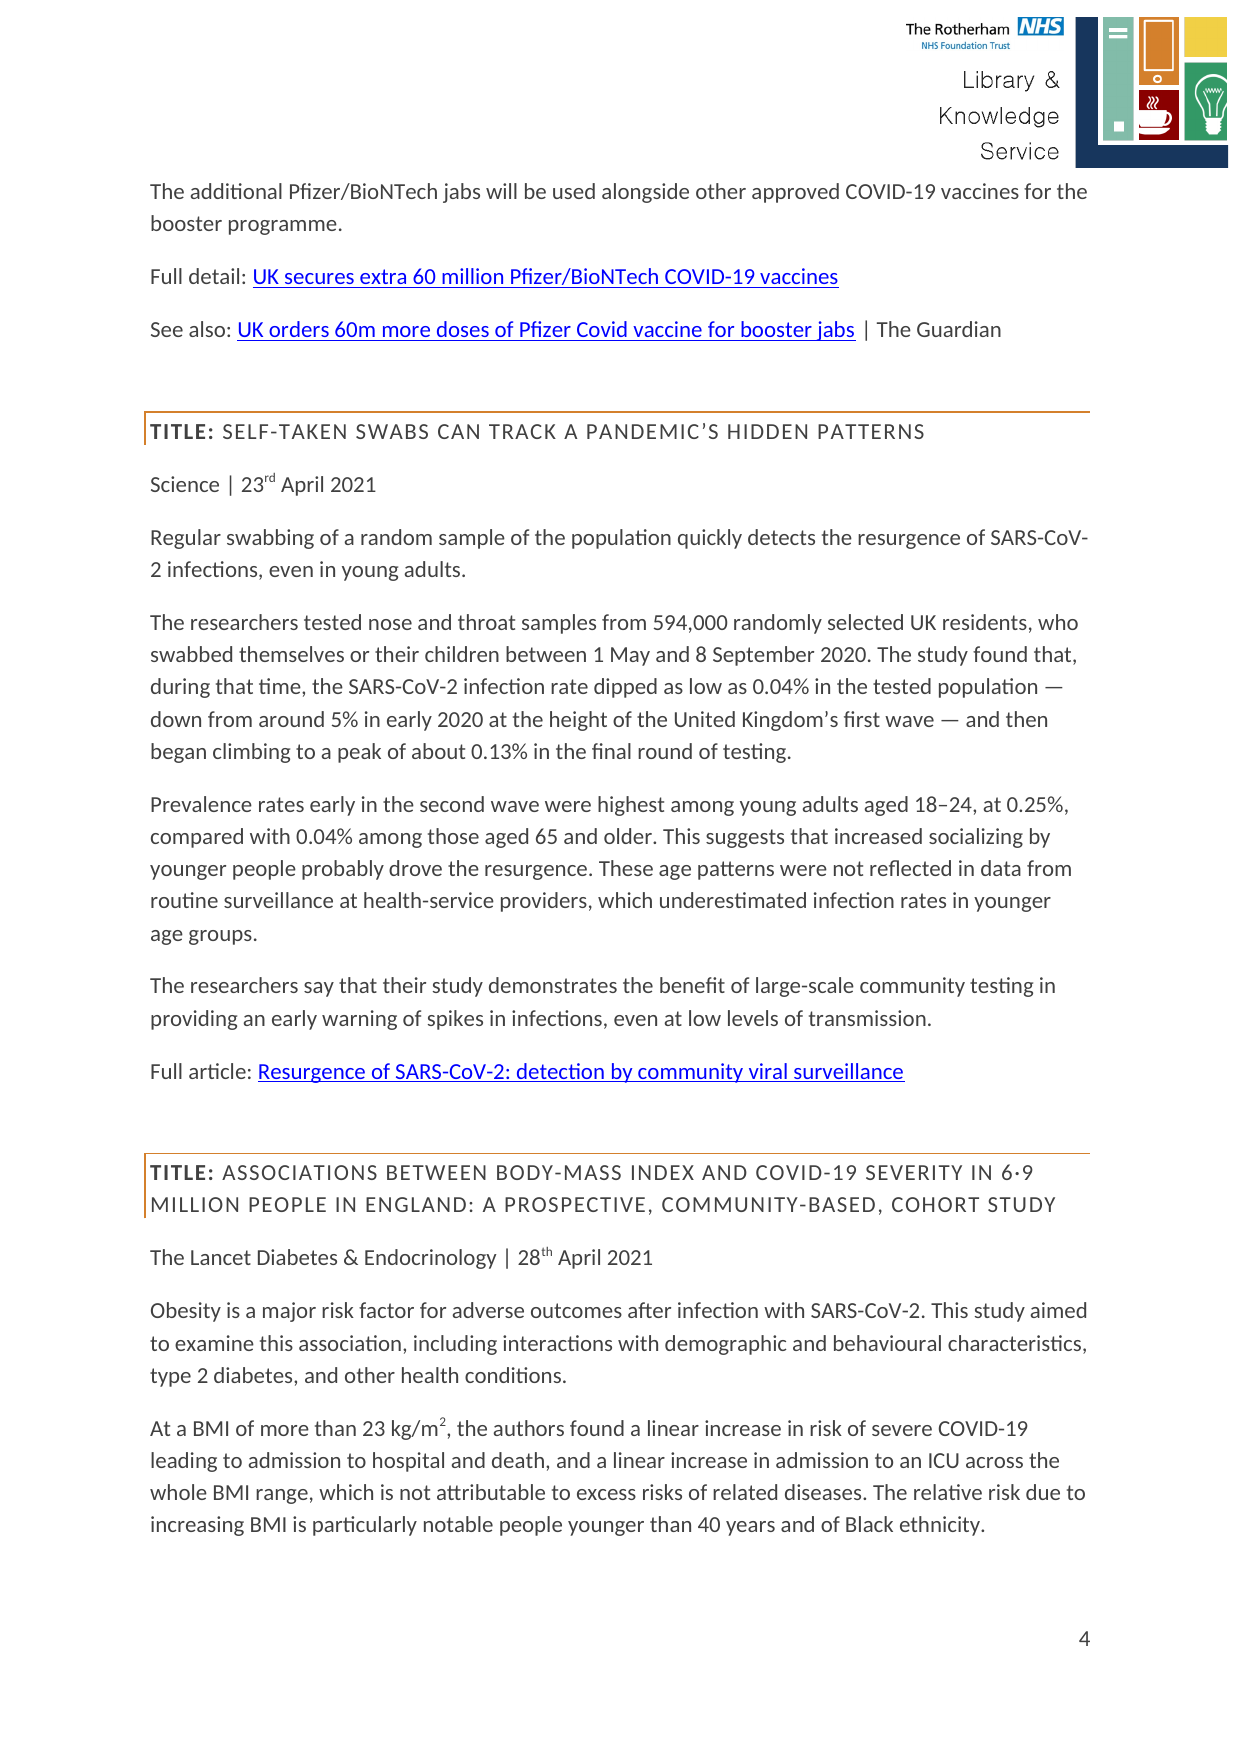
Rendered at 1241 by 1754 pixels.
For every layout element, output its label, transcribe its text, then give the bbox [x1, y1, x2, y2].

text The researchers say that their study demonstrates the benefit of large-scale community testing in providing an early warning of spikes in infections, even at low levels of transmission. [150, 972, 1090, 1032]
text At a BMI of more than 23 kg/m2, the authors found a linear increase in risk of severe COVID-19 leading to admission to hospital and death, and a linear increase in admission to an ICU across the whole BMI range, which is not attributable to excess risks of related diseases. The relative risk due to increasing BMI is particularly notable people younger than 40 years and of Black ethnicity. [150, 1414, 1090, 1538]
text The researchers tested nose and throat samples from 594,000 randomly selected UK residents, who swabbed themselves or their children between 1 May and 8 September 2020. The study found that, during that time, the SARS-CoV-2 infection rate dipped as low as 0.04% in the tested population — down from around 5% in early 2020 at the height of the United Kingdom’s first wave — and then began climbing to a peak of about 0.13% in the final round of testing. [150, 608, 1090, 765]
text Regular swabbing of a random sample of the population quickly detects the resurgence of SARS-CoV-2 infections, even in young adults. [150, 523, 1090, 583]
text The Lancet Diabetes & Endocrinology | 28th April 2021 [150, 1243, 1090, 1271]
text The additional Pfizer/BioNTech jabs will be used alongside other approved COVID-19 vaccines for the booster programme. [150, 177, 1090, 237]
text Prevalence rates early in the second wave were highest among young adults aged 18–24, at 0.25%, compared with 0.04% among those aged 65 and older. This suggests that increased socializing by younger people probably drove the resurgence. These age patterns were not reflected in data from routine surveillance at health-service providers, which underestimated infection rates in younger age groups. [150, 790, 1090, 947]
text Title: Self-taken swabs can track a pandemic’s hidden patterns [146, 413, 1090, 445]
text Science | 23rd April 2021 [150, 470, 1090, 498]
picture [902, 17, 1229, 177]
text See also: UK orders 60m more doses of Pfizer Covid vaccine for booster jabs | The Guardian [150, 316, 1090, 376]
text Full article: Resurgence of SARS-CoV-2: detection by community viral surveillance [150, 1057, 1090, 1117]
text Obesity is a major risk factor for adverse outcomes after infection with SARS-CoV-2. This study aimed to examine this association, including interactions with demographic and behavioural characteristics, type 2 diabetes, and other health conditions. [150, 1296, 1090, 1389]
text Full detail: UK secures extra 60 million Pfizer/BioNTech COVID-19 vaccines [150, 262, 1090, 291]
text Title: Associations between body-mass index and COVID-19 severity in 6·9 million people in England: a prospective, community-based, cohort study [146, 1154, 1090, 1218]
